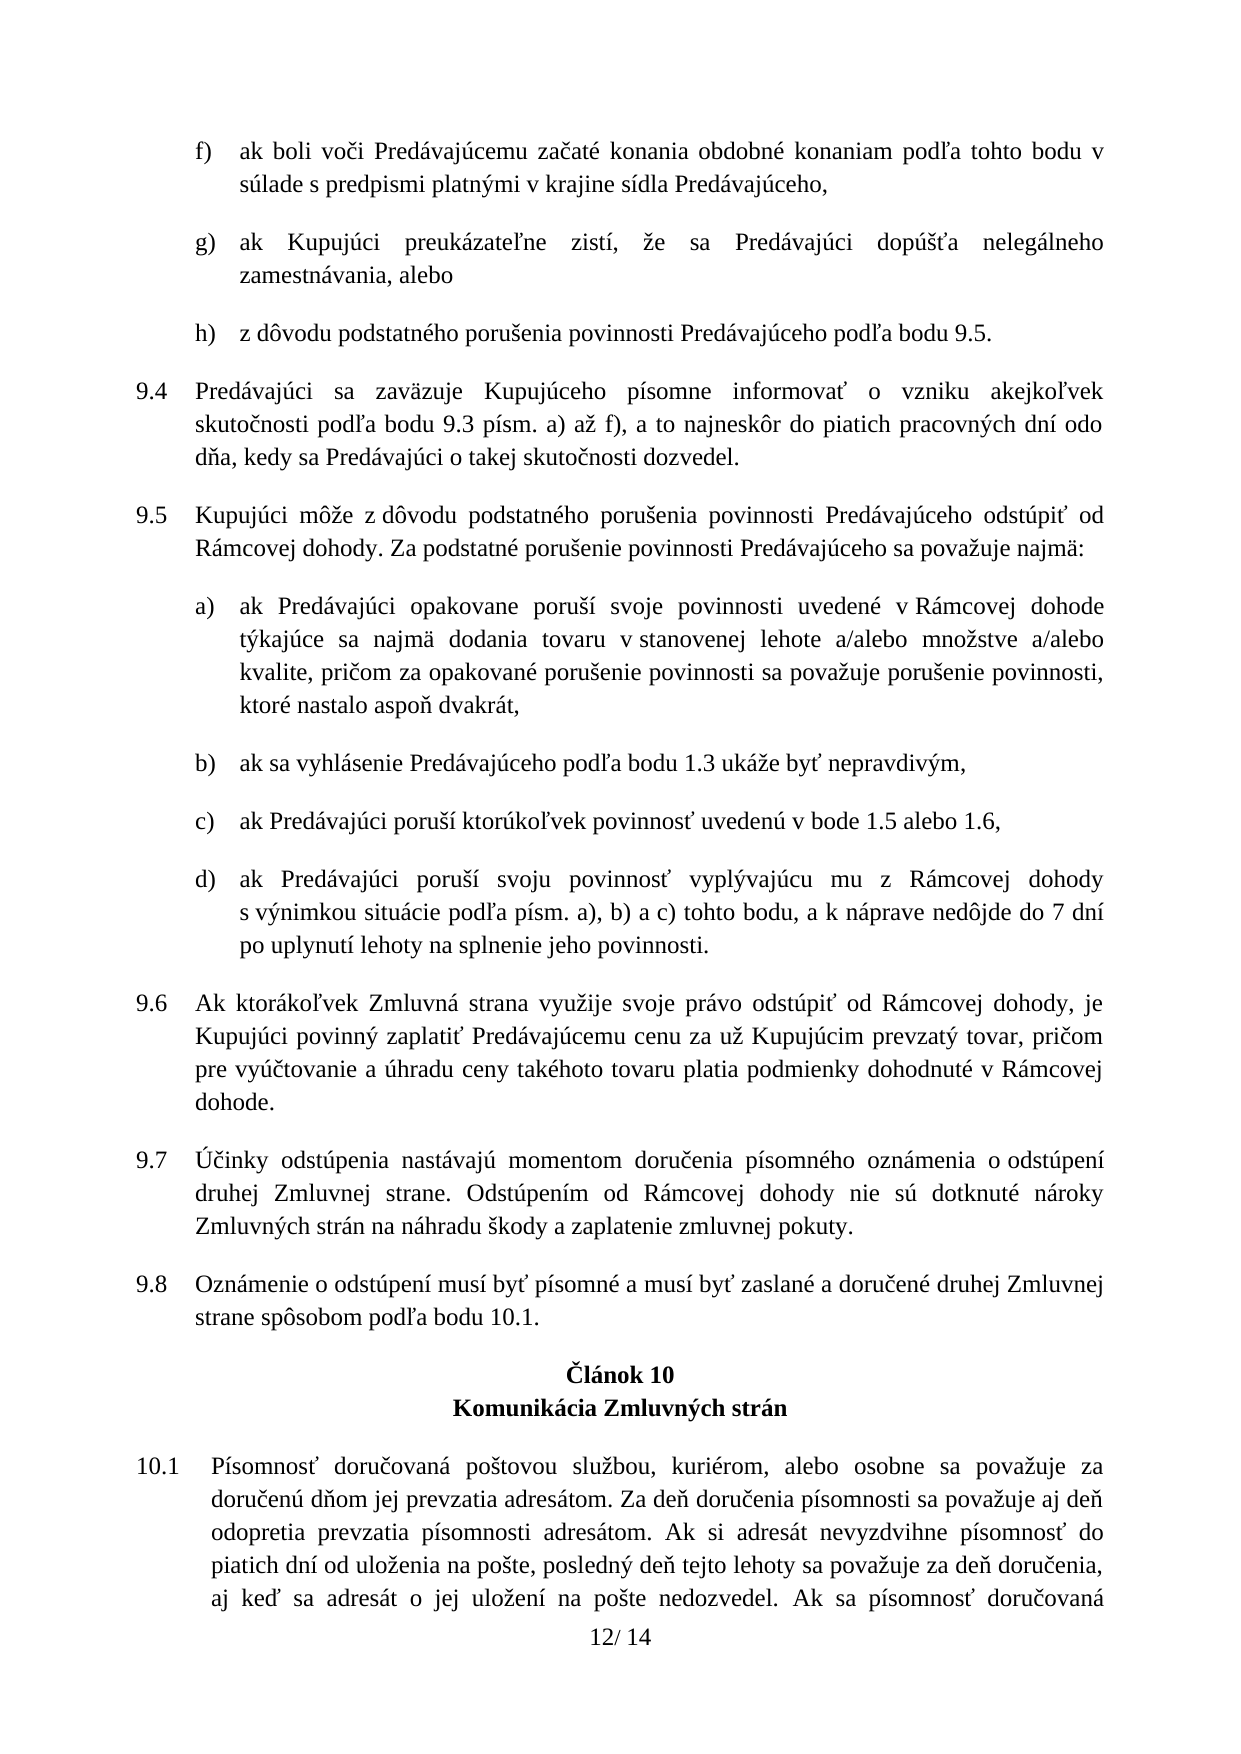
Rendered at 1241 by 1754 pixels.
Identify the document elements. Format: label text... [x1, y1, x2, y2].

list Predávajúci sa zaväzuje Kupujúceho písomne informovať o vzniku akejkoľvek skutočnosti podľa bodu 9.3 písm. a) až f), a to najneskôr do piatich pracovných dní odo dňa, kedy sa Predávajúci o takej skutočnosti dozvedel. [136, 376, 1104, 471]
list ak Predávajúci poruší ktorúkoľvek povinnosť uvedenú v bode 1.5 alebo 1.6, [195, 806, 1104, 835]
list Účinky odstúpenia nastávajú momentom doručenia písomného oznámenia o odstúpení druhej Zmluvnej strane. Odstúpením od Rámcovej dohody nie sú dotknuté nároky Zmluvných strán na náhradu škody a zaplatenie zmluvnej pokuty. [136, 1145, 1104, 1240]
list ak Predávajúci opakovane poruší svoje povinnosti uvedené v Rámcovej dohode týkajúce sa najmä dodania tovaru v stanovenej lehote a/alebo množstve a/alebo kvalite, pričom za opakované porušenie povinnosti sa považuje porušenie povinnosti, ktoré nastalo aspoň dvakrát, [195, 591, 1104, 719]
text Článok 10 [136, 1360, 1104, 1389]
text Komunikácia Zmluvných strán [136, 1393, 1104, 1422]
list Oznámenie o odstúpení musí byť písomné a musí byť zaslané a doručené druhej Zmluvnej strane spôsobom podľa bodu 10.1. [136, 1269, 1104, 1331]
list ak Kupujúci preukázateľne zistí, že sa Predávajúci dopúšťa nelegálneho zamestnávania, alebo [195, 227, 1104, 289]
list ak boli voči Predávajúcemu začaté konania obdobné konaniam podľa tohto bodu v súlade s predpismi platnými v krajine sídla Predávajúceho, [195, 136, 1104, 198]
list ak sa vyhlásenie Predávajúceho podľa bodu 1.3 ukáže byť nepravdivým, [195, 748, 1104, 777]
list z dôvodu podstatného porušenia povinnosti Predávajúceho podľa bodu 9.5. [195, 318, 1104, 347]
list Ak ktorákoľvek Zmluvná strana využije svoje právo odstúpiť od Rámcovej dohody, je Kupujúci povinný zaplatiť Predávajúcemu cenu za už Kupujúcim prevzatý tovar, pričom pre vyúčtovanie a úhradu ceny takéhoto tovaru platia podmienky dohodnuté v Rámcovej dohode. [136, 988, 1104, 1116]
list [136, 1451, 1104, 1612]
list ak Predávajúci poruší svoju povinnosť vyplývajúcu mu z Rámcovej dohody s výnimkou situácie podľa písm. a), b) a c) tohto bodu, a k náprave nedôjde do 7 dní po uplynutí lehoty na splnenie jeho povinnosti. [195, 864, 1104, 959]
list Kupujúci môže z dôvodu podstatného porušenia povinnosti Predávajúceho odstúpiť od Rámcovej dohody. Za podstatné porušenie povinnosti Predávajúceho sa považuje najmä: [136, 500, 1104, 562]
